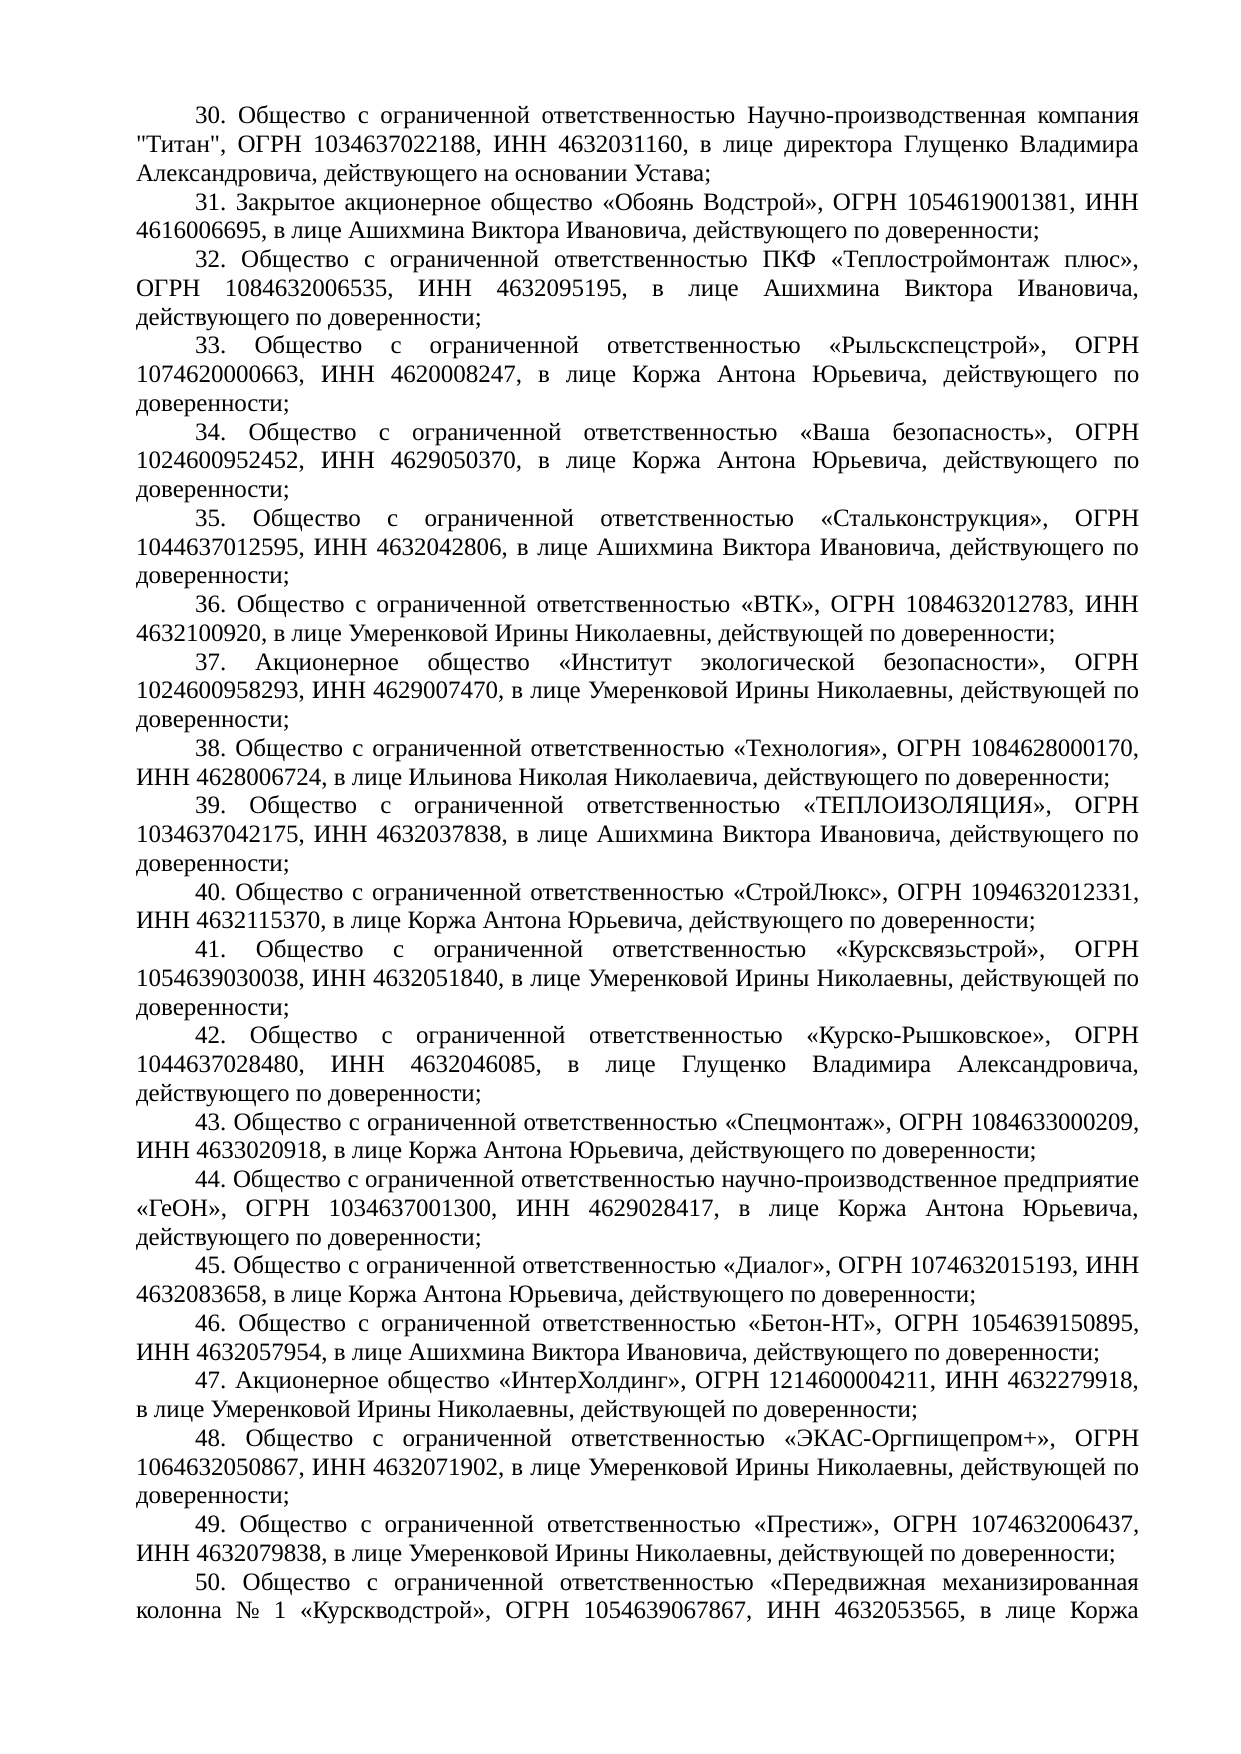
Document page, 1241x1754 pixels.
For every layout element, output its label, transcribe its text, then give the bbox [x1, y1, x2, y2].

text 48. Общество с ограниченной ответственностью «ЭКАС-Оргпищепром+», ОГРН 1064632050867, ИНН 4632071902, в лице Умеренковой Ирины Николаевны, действующей по доверенности; [136, 1423, 1140, 1509]
text 34. Общество с ограниченной ответственностью «Ваша безопасность», ОГРН 1024600952452, ИНН 4629050370, в лице Коржа Антона Юрьевича, действующего по доверенности; [136, 417, 1140, 503]
text 45. Общество с ограниченной ответственностью «Диалог», ОГРН 1074632015193, ИНН 4632083658, в лице Коржа Антона Юрьевича, действующего по доверенности; [136, 1250, 1140, 1308]
text 43. Общество с ограниченной ответственностью «Спецмонтаж», ОГРН 1084633000209, ИНН 4633020918, в лице Коржа Антона Юрьевича, действующего по доверенности; [136, 1107, 1140, 1164]
text 31. Закрытое акционерное общество «Обоянь Водстрой», ОГРН 1054619001381, ИНН 4616006695, в лице Ашихмина Виктора Ивановича, действующего по доверенности; [136, 187, 1140, 244]
text 49. Общество с ограниченной ответственностью «Престиж», ОГРН 1074632006437, ИНН 4632079838, в лице Умеренковой Ирины Николаевны, действующей по доверенности; [136, 1509, 1140, 1567]
text 33. Общество с ограниченной ответственностью «Рыльскспецстрой», ОГРН 1074620000663, ИНН 4620008247, в лице Коржа Антона Юрьевича, действующего по доверенности; [136, 330, 1140, 417]
text 39. Общество с ограниченной ответственностью «ТЕПЛОИЗОЛЯЦИЯ», ОГРН 1034637042175, ИНН 4632037838, в лице Ашихмина Виктора Ивановича, действующего по доверенности; [136, 790, 1140, 877]
text 38. Общество с ограниченной ответственностью «Технология», ОГРН 1084628000170, ИНН 4628006724, в лице Ильинова Николая Николаевича, действующего по доверенности; [136, 733, 1140, 790]
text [136, 1567, 1140, 1624]
text 35. Общество с ограниченной ответственностью «Стальконструкция», ОГРН 1044637012595, ИНН 4632042806, в лице Ашихмина Виктора Ивановича, действующего по доверенности; [136, 503, 1140, 589]
text 40. Общество с ограниченной ответственностью «СтройЛюкс», ОГРН 1094632012331, ИНН 4632115370, в лице Коржа Антона Юрьевича, действующего по доверенности; [136, 877, 1140, 934]
text 41. Общество с ограниченной ответственностью «Курсксвязьстрой», ОГРН 1054639030038, ИНН 4632051840, в лице Умеренковой Ирины Николаевны, действующей по доверенности; [136, 934, 1140, 1020]
text 36. Общество с ограниченной ответственностью «ВТК», ОГРН 1084632012783, ИНН 4632100920, в лице Умеренковой Ирины Николаевны, действующей по доверенности; [136, 589, 1140, 647]
text 46. Общество с ограниченной ответственностью «Бетон-НТ», ОГРН 1054639150895, ИНН 4632057954, в лице Ашихмина Виктора Ивановича, действующего по доверенности; [136, 1308, 1140, 1365]
text 32. Общество с ограниченной ответственностью ПКФ «Теплостроймонтаж плюс», ОГРН 1084632006535, ИНН 4632095195, в лице Ашихмина Виктора Ивановича, действующего по доверенности; [136, 244, 1140, 330]
text 37. Акционерное общество «Институт экологической безопасности», ОГРН 1024600958293, ИНН 4629007470, в лице Умеренковой Ирины Николаевны, действующей по доверенности; [136, 647, 1140, 733]
text 30. Общество с ограниченной ответственностью Научно-производственная компания "Титан", ОГРН 1034637022188, ИНН 4632031160, в лице директора Глущенко Владимира Александровича, действующего на основании Устава; [136, 100, 1140, 187]
text 47. Акционерное общество «ИнтерХолдинг», ОГРН 1214600004211, ИНН 4632279918, в лице Умеренковой Ирины Николаевны, действующей по доверенности; [136, 1365, 1140, 1423]
text 44. Общество с ограниченной ответственностью научно-производственное предприятие «ГеОН», ОГРН 1034637001300, ИНН 4629028417, в лице Коржа Антона Юрьевича, действующего по доверенности; [136, 1164, 1140, 1250]
text 42. Общество с ограниченной ответственностью «Курско-Рышковское», ОГРН 1044637028480, ИНН 4632046085, в лице Глущенко Владимира Александровича, действующего по доверенности; [136, 1020, 1140, 1107]
